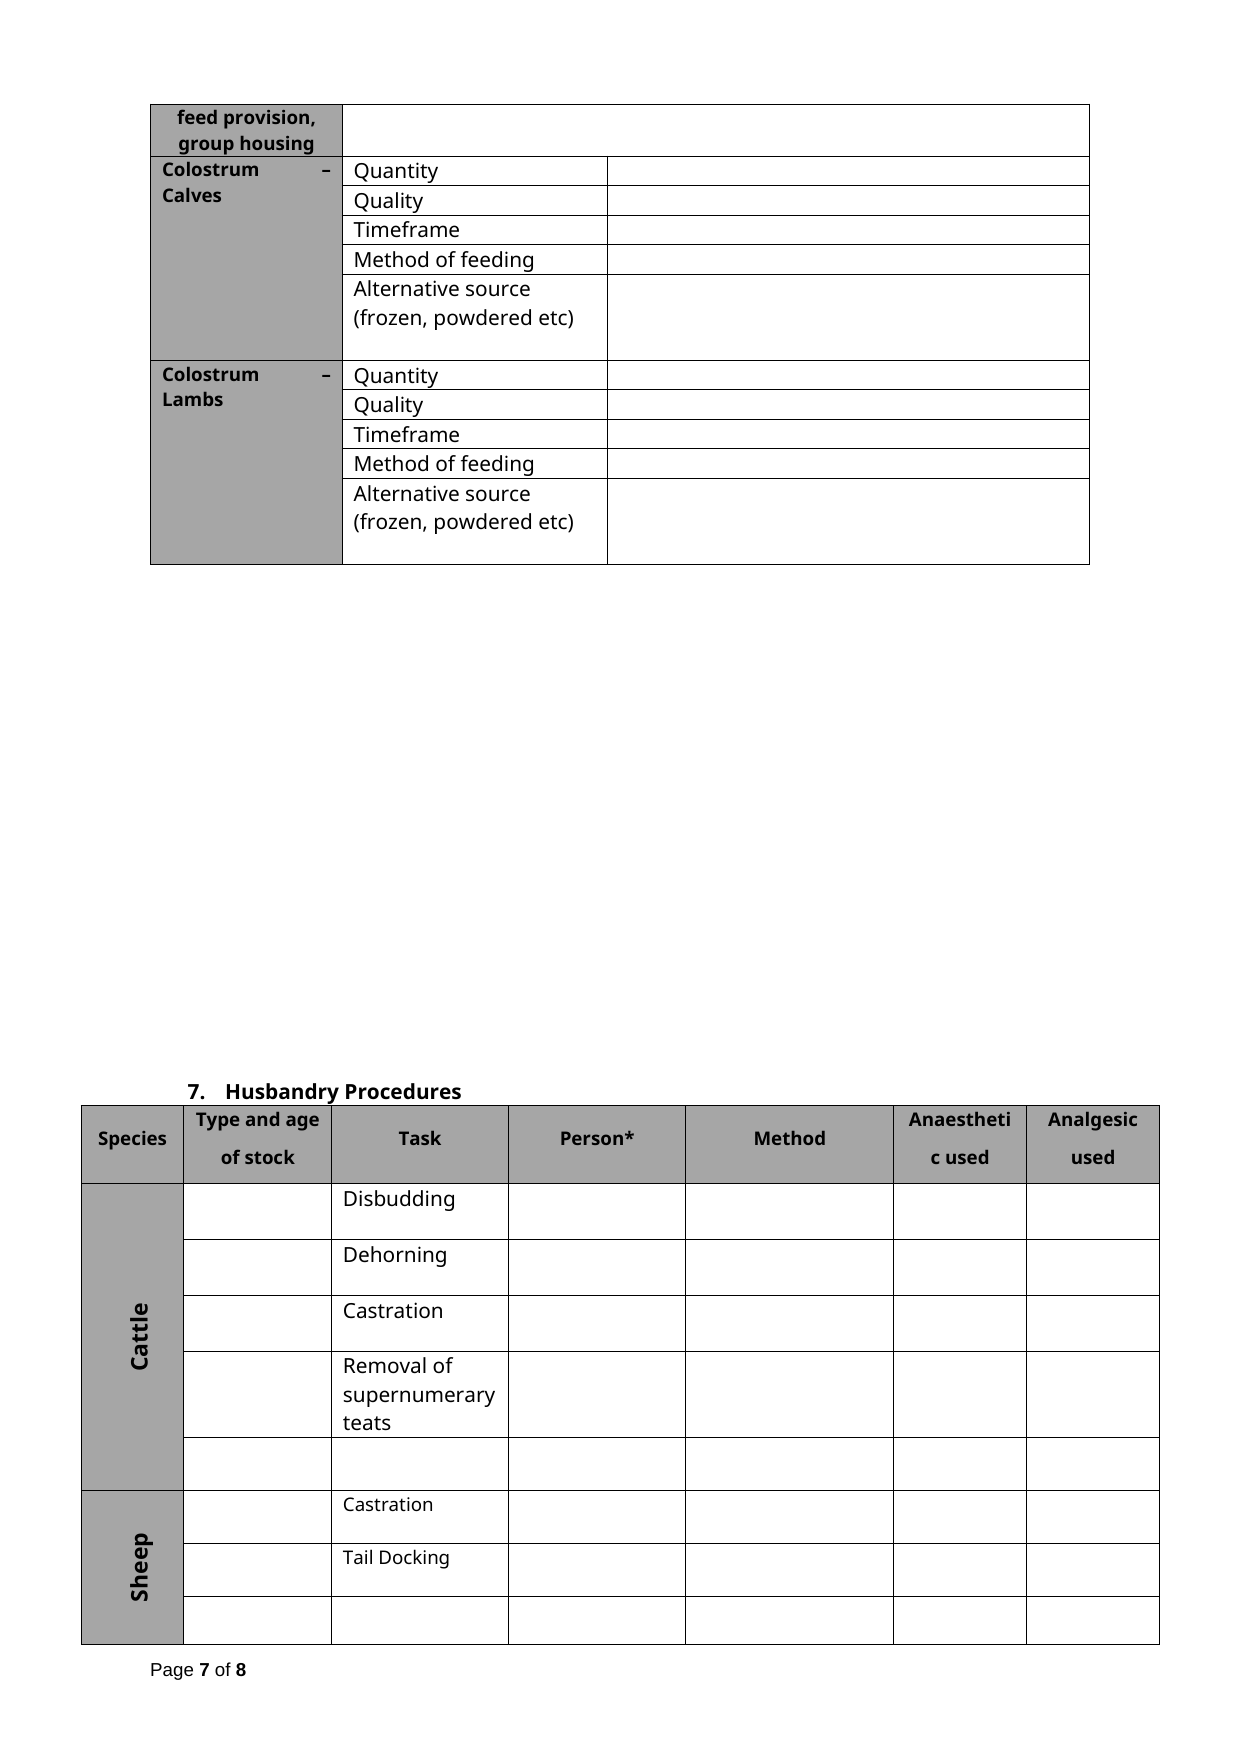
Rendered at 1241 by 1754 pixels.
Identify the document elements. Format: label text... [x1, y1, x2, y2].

table_cell Colostrum – Lambs [151, 361, 342, 564]
table_cell [509, 1240, 685, 1295]
table_cell Alternative source (frozen, powdered etc) [343, 275, 607, 360]
table_cell [184, 1184, 331, 1239]
table_cell [1027, 1544, 1159, 1596]
table_cell Quality [343, 390, 607, 419]
table_cell [894, 1352, 1026, 1437]
table_header Analgesic used [1027, 1106, 1159, 1183]
table_cell [184, 1438, 331, 1490]
table_cell [1027, 1352, 1159, 1437]
table_cell Removal of supernumerary teats [332, 1352, 508, 1437]
table_cell [608, 420, 1089, 448]
table_cell Quantity [343, 361, 607, 389]
table_cell [184, 1491, 331, 1543]
table_cell [686, 1296, 893, 1351]
table_cell [608, 390, 1089, 419]
table_cell [608, 449, 1089, 478]
table_cell Alternative source (frozen, powdered etc) [343, 479, 607, 564]
table_cell Sheep [82, 1491, 183, 1644]
table_cell [509, 1184, 685, 1239]
table_cell [509, 1438, 685, 1490]
table_cell Castration [332, 1491, 508, 1543]
table_cell Colostrum – Calves [151, 157, 342, 360]
table_cell [894, 1491, 1026, 1543]
table_cell [608, 361, 1089, 389]
table_cell [608, 479, 1089, 564]
table_cell [894, 1544, 1026, 1596]
table_cell Dehorning [332, 1240, 508, 1295]
table_header Species [82, 1106, 183, 1183]
table_cell Method of feeding [343, 449, 607, 478]
table_cell [509, 1597, 685, 1644]
table_cell [894, 1184, 1026, 1239]
table_cell Tail Docking [332, 1544, 508, 1596]
table_cell Quality [343, 186, 607, 214]
table_cell [686, 1438, 893, 1490]
table_cell Method of feeding [343, 245, 607, 273]
table_cell [608, 157, 1089, 185]
table_cell [686, 1597, 893, 1644]
table_cell Timeframe [343, 216, 607, 244]
table_cell Quantity [343, 157, 607, 185]
table_cell [686, 1240, 893, 1295]
table_cell [1027, 1296, 1159, 1351]
table_header Person* [509, 1106, 685, 1183]
table_cell [608, 216, 1089, 244]
table_cell [1027, 1184, 1159, 1239]
table_cell [184, 1597, 331, 1644]
table_cell [894, 1438, 1026, 1490]
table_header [151, 105, 342, 156]
table_cell [184, 1544, 331, 1596]
table_cell [184, 1296, 331, 1351]
table_cell Timeframe [343, 420, 607, 448]
table_cell [686, 1352, 893, 1437]
table_cell [894, 1597, 1026, 1644]
table_cell [894, 1240, 1026, 1295]
table_cell [509, 1491, 685, 1543]
list Husbandry Procedures [187, 1077, 1090, 1105]
table_header Anaesthetic used [894, 1106, 1026, 1183]
table_cell [894, 1296, 1026, 1351]
table_cell [332, 1597, 508, 1644]
table_header Task [332, 1106, 508, 1183]
table_cell [686, 1491, 893, 1543]
table_cell [184, 1240, 331, 1295]
table_cell [686, 1184, 893, 1239]
table_cell [1027, 1240, 1159, 1295]
table_cell [509, 1352, 685, 1437]
table_cell [509, 1544, 685, 1596]
table_cell Castration [332, 1296, 508, 1351]
table_header [343, 105, 1089, 156]
table_cell Disbudding [332, 1184, 508, 1239]
table_cell [332, 1438, 508, 1490]
table_cell [608, 245, 1089, 273]
table_header Method [686, 1106, 893, 1183]
table_cell [1027, 1438, 1159, 1490]
table_cell [1027, 1597, 1159, 1644]
table_cell [509, 1296, 685, 1351]
table_cell [184, 1352, 331, 1437]
table_cell Cattle [82, 1184, 183, 1490]
table_cell [686, 1544, 893, 1596]
table_cell [1027, 1491, 1159, 1543]
table_header Type and age of stock [184, 1106, 331, 1183]
table_cell [608, 275, 1089, 360]
table_cell [608, 186, 1089, 214]
